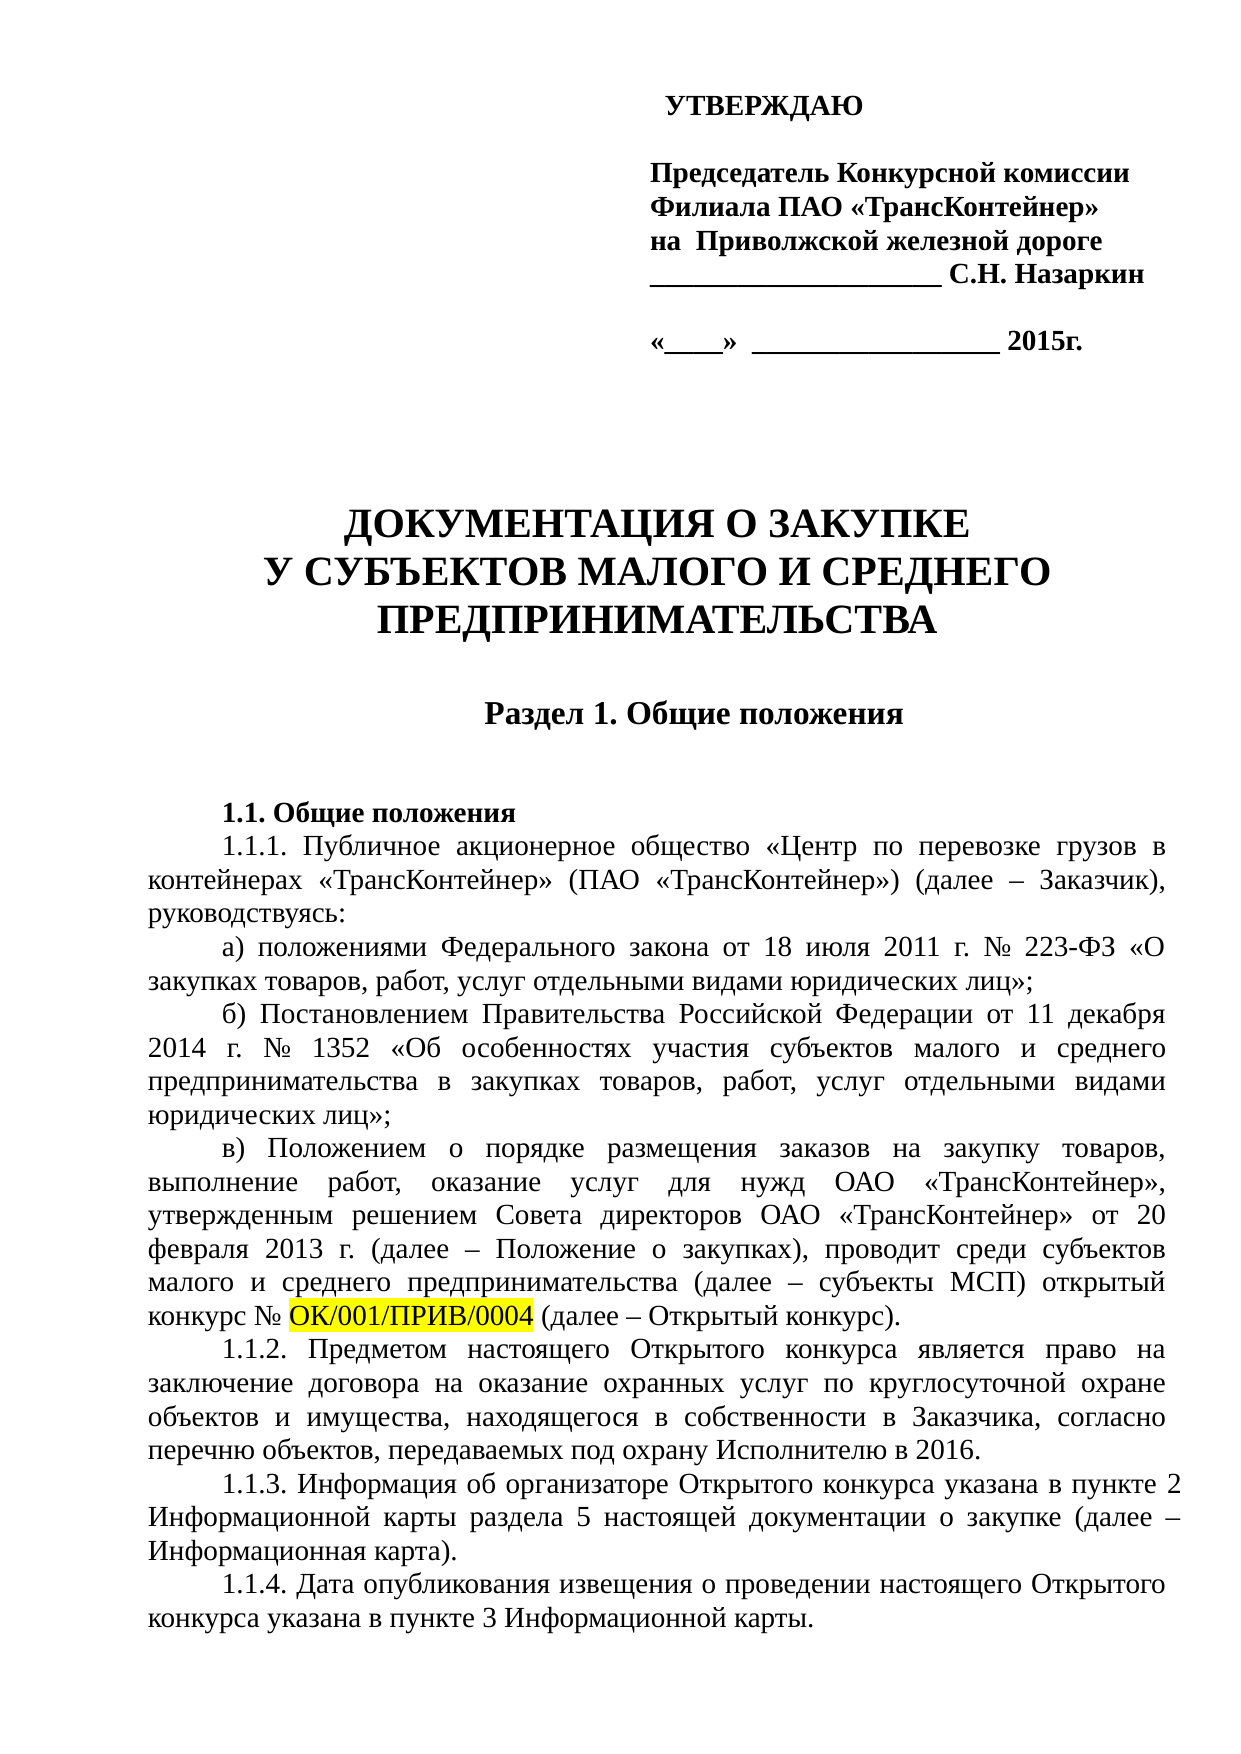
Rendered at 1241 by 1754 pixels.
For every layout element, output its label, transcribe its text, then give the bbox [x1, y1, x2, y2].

text Раздел 1. Общие положения [148, 693, 1167, 732]
text 1.1.2. Предметом настоящего Открытого конкурса является право на заключение договора на оказание охранных услуг по круглосуточной охране объектов и имущества, находящегося в собственности в Заказчика, согласно перечню объектов, передаваемых под охрану Исполнителю в 2016. [148, 1332, 1167, 1466]
text ДОКУМЕНТАЦИЯ О ЗАКУПКЕ [148, 499, 1167, 547]
text 1.1.4. Дата опубликования извещения о проведении настоящего Открытого конкурса указана в пункте 3 Информационной карты. [148, 1566, 1167, 1633]
subtitle 1.1. Общие положения [148, 795, 1167, 828]
text Филиала ПАО «ТрансКонтейнер» [650, 189, 1167, 223]
text в) Положением о порядке размещения заказов на закупку товаров, выполнение работ, оказание услуг для нужд ОАО «ТрансКонтейнер», утвержденным решением Совета директоров ОАО «ТрансКонтейнер» от 20 февраля 2013 г. (далее – Положение о закупках), проводит среди субъектов малого и среднего предпринимательства (далее – субъекты МСП) открытый конкурс № ОК/001/ПРИВ/0004 (далее – Открытый конкурс). [148, 1130, 1167, 1332]
text б) Постановлением Правительства Российской Федерации от 11 декабря 2014 г. № 1352 «Об особенностях участия субъектов малого и среднего предпринимательства в закупках товаров, работ, услуг отдельными видами юридических лиц»; [148, 996, 1167, 1130]
text Председатель Конкурсной комиссии [650, 156, 1167, 189]
text 1.1.1. Публичное акционерное общество «Центр по перевозке грузов в контейнерах «ТрансКонтейнер» (ПАО «ТрансКонтейнер») (далее – Заказчик), руководствуясь: [148, 828, 1167, 929]
text У СУБЪЕКТОВ МАЛОГО И СРЕДНЕГО ПРЕДПРИНИМАТЕЛЬСТВА [148, 547, 1167, 642]
text 1.1.3. Информация об организаторе Открытого конкурса указана в пункте 2 Информационной карты раздела 5 настоящей документации о закупке (далее – Информационная карта). [148, 1466, 1181, 1566]
text «____» _________________ 2015г. [650, 323, 1167, 357]
text на Приволжской железной дороге [650, 223, 1167, 256]
text а) положениями Федерального закона от 18 июля 2011 г. № 223-ФЗ «О закупках товаров, работ, услуг отдельными видами юридических лиц»; [148, 929, 1167, 996]
text ____________________ С.Н. Назаркин [650, 256, 1167, 290]
text УТВЕРЖДАЮ [650, 88, 1167, 122]
